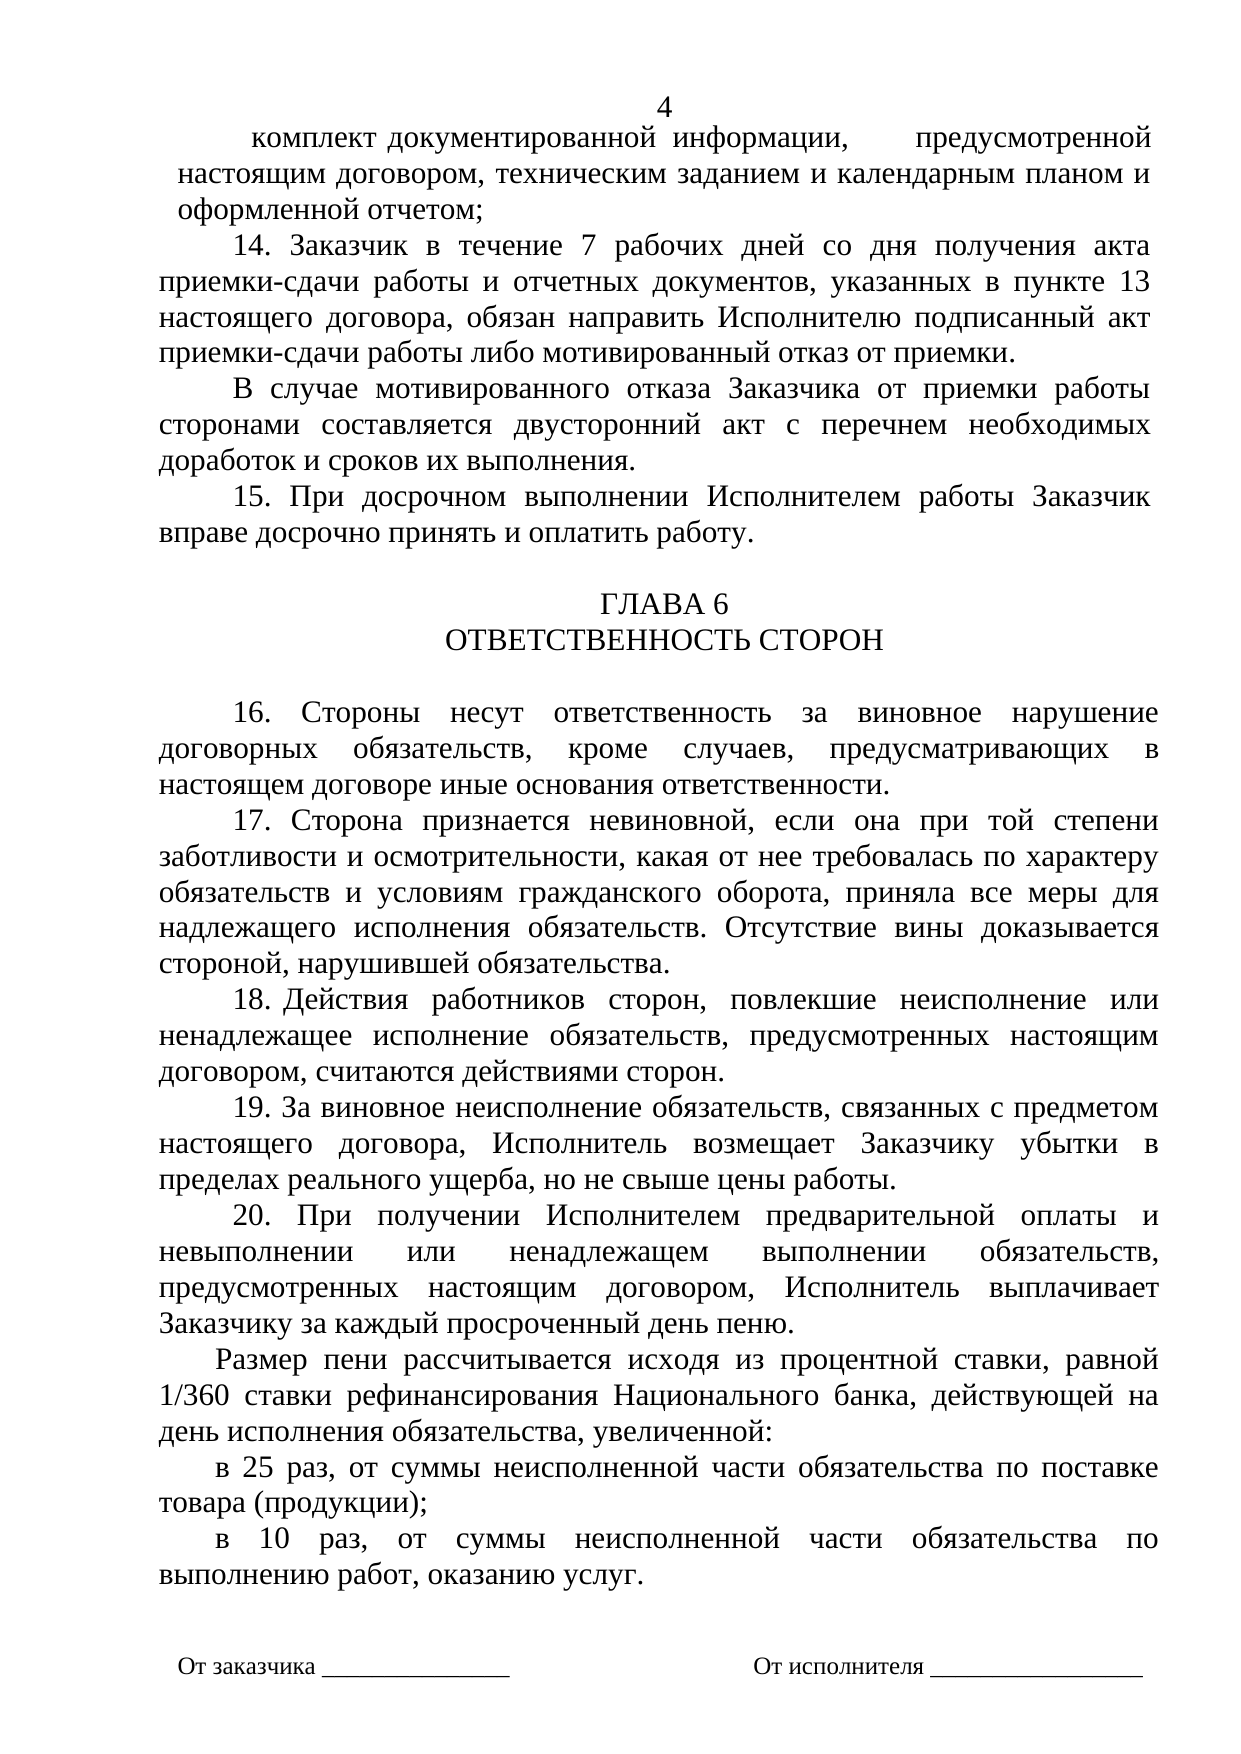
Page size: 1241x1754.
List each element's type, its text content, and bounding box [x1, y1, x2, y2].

text В случае мотивированного отказа Заказчика от приемки работы сторонами составляется двусторонний акт с перечнем необходимых доработок и сроков их выполнения. [158, 370, 1152, 477]
text ОТВЕТСТВЕННОСТЬ СТОРОН [177, 621, 1152, 657]
text ГЛАВА 6 [177, 585, 1152, 621]
text 18. Действия работников сторон, повлекшие неисполнение или ненадлежащее исполнение обязательств, предусмотренных настоящим договором, считаются действиями сторон. [158, 981, 1160, 1088]
text 19. За виновное неисполнение обязательств, связанных с предметом настоящего договора, Исполнитель возмещает Заказчику убытки в пределах реального ущерба, но не свыше цены работы. [158, 1088, 1160, 1196]
text в 10 раз, от суммы неисполненной части обязательства по выполнению работ, оказанию услуг. [158, 1520, 1160, 1592]
text 14. Заказчик в течение 7 рабочих дней со дня получения акта приемки-сдачи работы и отчетных документов, указанных в пункте 13 настоящего договора, обязан направить Исполнителю подписанный акт приемки-сдачи работы либо мотивированный отказ от приемки. [158, 226, 1152, 370]
text комплект документированной информации, предусмотренной настоящим договором, техническим заданием и календарным планом и оформленной отчетом; [177, 118, 1152, 226]
text 15. При досрочном выполнении Исполнителем работы Заказчик вправе досрочно принять и оплатить работу. [158, 477, 1152, 549]
text 16. Стороны несут ответственность за виновное нарушение договорных обязательств, кроме случаев, предусматривающих в настоящем договоре иные основания ответственности. [158, 693, 1160, 801]
text 20. При получении Исполнителем предварительной оплаты и невыполнении или ненадлежащем выполнении обязательств, предусмотренных настоящим договором, Исполнитель выплачивает Заказчику за каждый просроченный день пеню. [158, 1196, 1160, 1340]
text 17. Сторона признается невиновной, если она при той степени заботливости и осмотрительности, какая от нее требовалась по характеру обязательств и условиям гражданского оборота, приняла все меры для надлежащего исполнения обязательств. Отсутствие вины доказывается стороной, нарушившей обязательства. [158, 801, 1160, 981]
text в 25 раз, от суммы неисполненной части обязательства по поставке товара (продукции); [158, 1448, 1160, 1520]
text Размер пени рассчитывается исходя из процентной ставки, равной 1/360 ставки рефинансирования Национального банка, действующей на день исполнения обязательства, увеличенной: [158, 1340, 1160, 1448]
